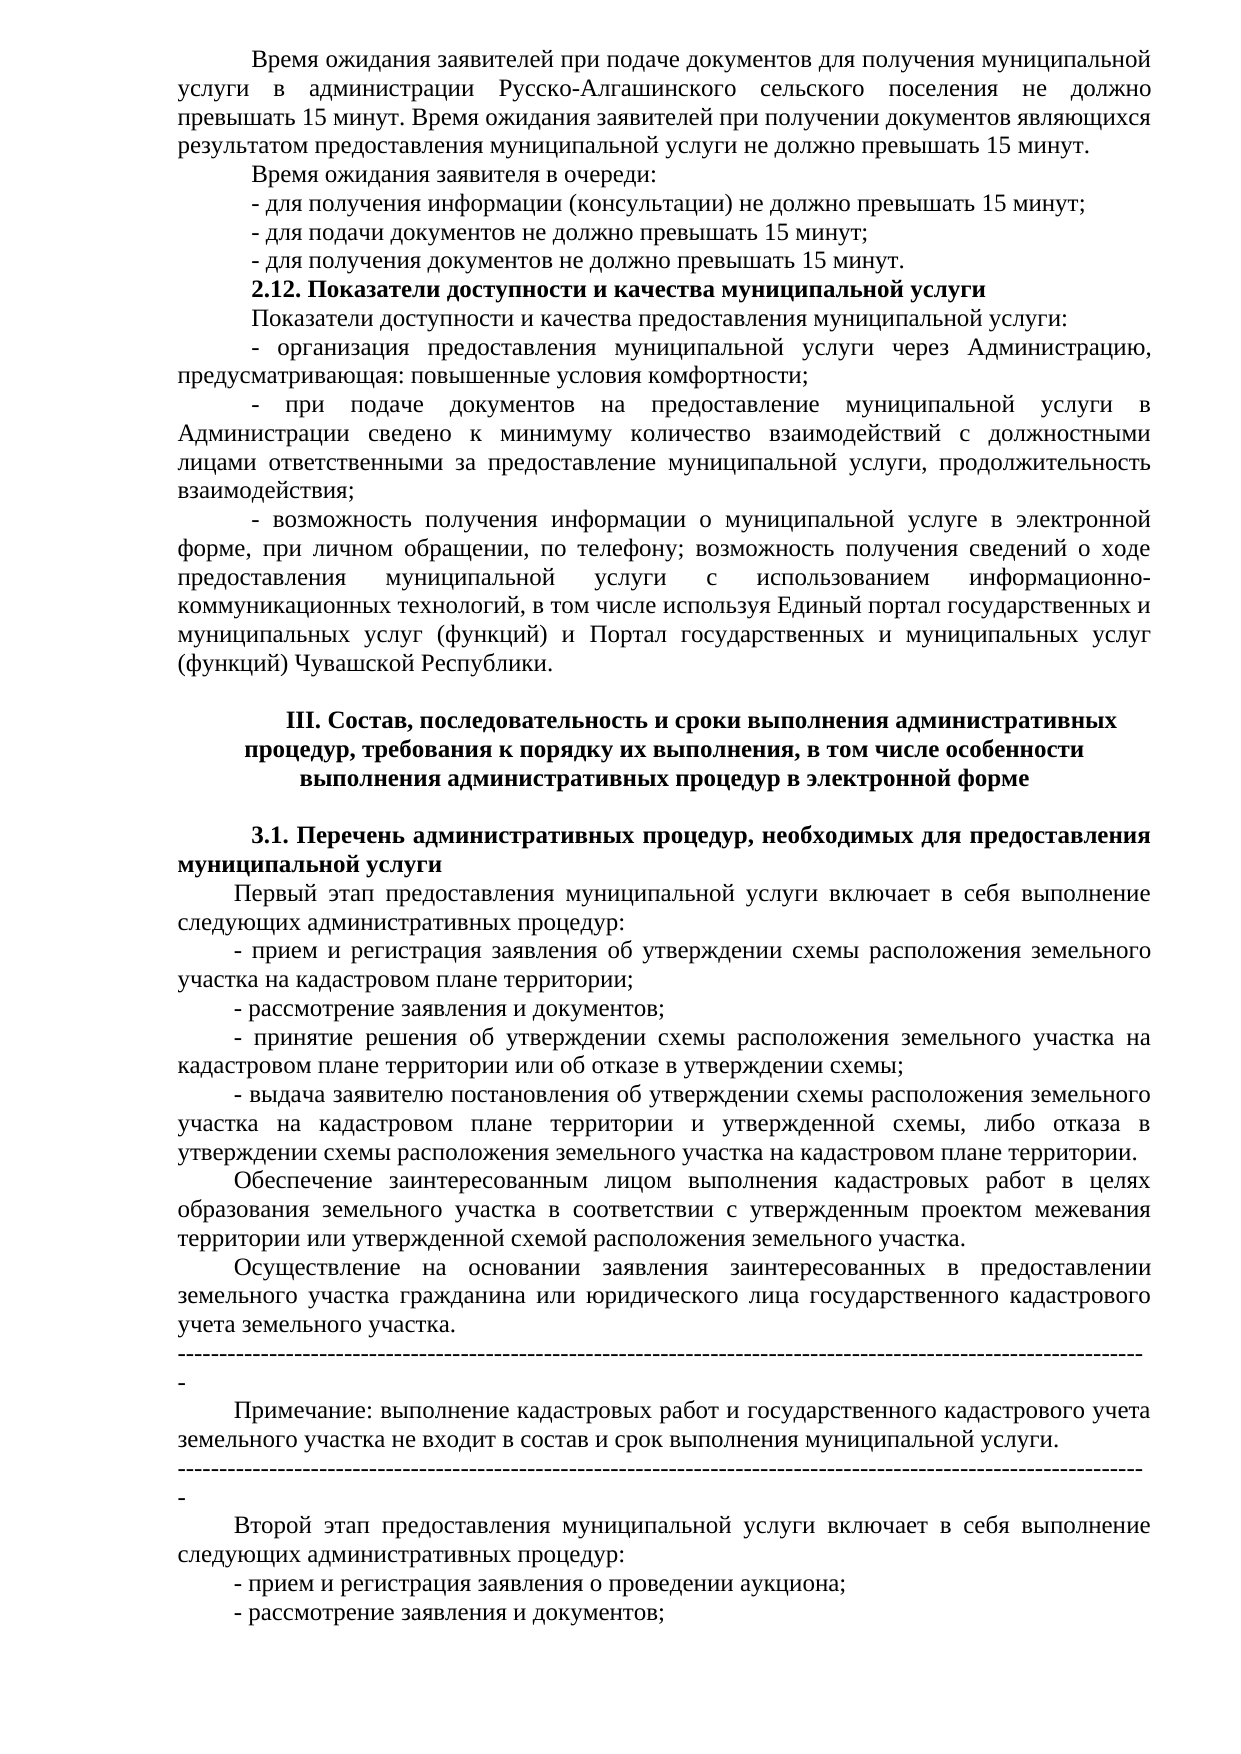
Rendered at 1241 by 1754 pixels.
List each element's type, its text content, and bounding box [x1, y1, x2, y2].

text - рассмотрение заявления и документов; [177, 1597, 1152, 1626]
text Осуществление на основании заявления заинтересованных в предоставлении земельного участка гражданина или юридического лица государственного кадастрового учета земельного участка. [177, 1252, 1152, 1338]
text - принятие решения об утверждении схемы расположения земельного участка на кадастровом плане территории или об отказе в утверждении схемы; [177, 1022, 1152, 1079]
text Обеспечение заинтересованным лицом выполнения кадастровых работ в целях образования земельного участка в соответствии с утвержденным проектом межевания территории или утвержденной схемой расположения земельного участка. [177, 1166, 1152, 1252]
text 2.12. Показатели доступности и качества муниципальной услуги [177, 274, 1152, 303]
text Первый этап предоставления муниципальной услуги включает в себя выполнение следующих административных процедур: [177, 878, 1152, 936]
text - прием и регистрация заявления об утверждении схемы расположения земельного участка на кадастровом плане территории; [177, 936, 1152, 993]
text - рассмотрение заявления и документов; [177, 993, 1152, 1022]
text - для получения информации (консультации) не должно превышать 15 минут; [177, 188, 1152, 217]
text - организация предоставления муниципальной услуги через Администрацию, предусматривающая: повышенные условия комфортности; [177, 332, 1152, 389]
text - прием и регистрация заявления о проведении аукциона; [177, 1568, 1152, 1597]
text Второй этап предоставления муниципальной услуги включает в себя выполнение следующих административных процедур: [177, 1511, 1152, 1568]
text - при подаче документов на предоставление муниципальной услуги в Администрации сведено к минимуму количество взаимодействий с должностными лицами ответственными за предоставление муниципальной услуги, продолжительность взаимодействия; [177, 389, 1152, 504]
text Время ожидания заявителей при подаче документов для получения муниципальной услуги в администрации Русско-Алгашинского сельского поселения не должно превышать 15 минут. Время ожидания заявителей при получении документов являющихся результатом предоставления муниципальной услуги не должно превышать 15 минут. [177, 44, 1152, 159]
text - выдача заявителю постановления об утверждении схемы расположения земельного участка на кадастровом плане территории и утвержденной схемы, либо отказа в утверждении схемы расположения земельного участка на кадастровом плане территории. [177, 1079, 1152, 1166]
text Показатели доступности и качества предоставления муниципальной услуги: [177, 303, 1152, 332]
text Время ожидания заявителя в очереди: [177, 159, 1152, 188]
text 3.1. Перечень административных процедур, необходимых для предоставления муниципальной услуги [177, 821, 1152, 878]
text - для получения документов не должно превышать 15 минут. [177, 246, 1152, 274]
text III. Состав, последовательность и сроки выполнения административных процедур, требования к порядку их выполнения, в том числе особенности выполнения административных процедур в электронной форме [177, 706, 1152, 792]
text - для подачи документов не должно превышать 15 минут; [177, 217, 1152, 246]
text - возможность получения информации о муниципальной услуге в электронной форме, при личном обращении, по телефону; возможность получения сведений о ходе предоставления муниципальной услуги с использованием информационно-коммуникационных технологий, в том числе используя Единый портал государственных и муниципальных услуг (функций) и Портал государственных и муниципальных услуг (функций) Чувашской Республики. [177, 504, 1152, 677]
text --------------------------------------------------------------------------------------------------------------------- [177, 1338, 1152, 1396]
text --------------------------------------------------------------------------------------------------------------------- [177, 1453, 1152, 1511]
text Примечание: выполнение кадастровых работ и государственного кадастрового учета земельного участка не входит в состав и срок выполнения муниципальной услуги. [177, 1396, 1152, 1453]
